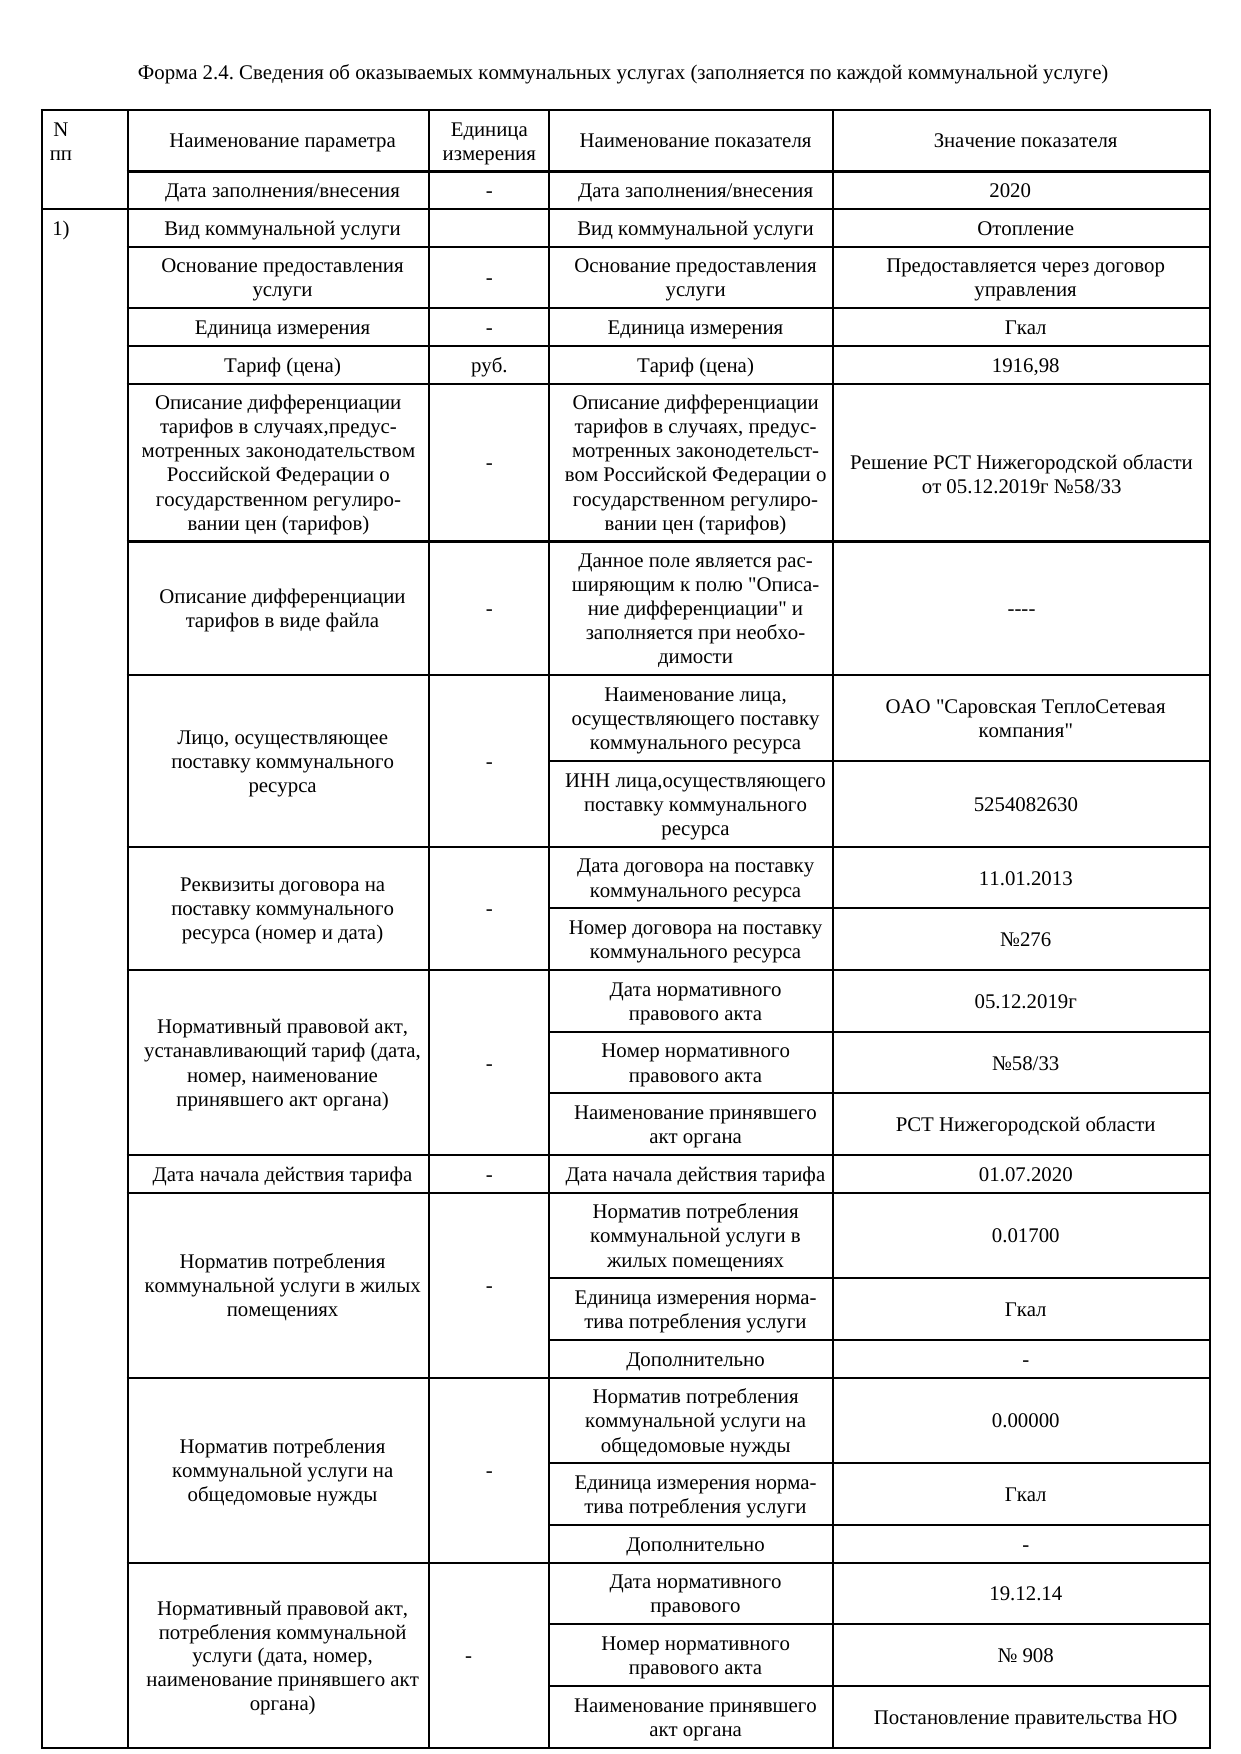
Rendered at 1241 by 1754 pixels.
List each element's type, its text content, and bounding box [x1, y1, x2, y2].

text Форма 2.4. Сведения об оказываемых коммунальных услугах (заполняется по каждой коммунальной услуге) [42, 59, 1205, 84]
table_header Наименование показателя [550, 111, 832, 170]
table_header Единица измерения [430, 111, 548, 170]
table_cell Описание дифференциации тарифов в случаях,предус-мотренных законодательством Российской Федерации о государственном регулиро-вании цен (тарифов) [129, 385, 428, 540]
table_cell - [430, 971, 548, 1154]
table_cell 2020 [834, 173, 1209, 208]
table_cell Дата заполнения/внесения [129, 173, 428, 208]
table_cell - [430, 248, 548, 307]
table_cell - [430, 309, 548, 345]
table_cell - [430, 543, 548, 674]
table_cell Единица измерения норма-тива потребления услуги [550, 1464, 832, 1524]
table_cell Наименование принявшего акт органа [550, 1094, 832, 1154]
table_cell Гкал [834, 309, 1209, 345]
table_cell - [430, 1194, 548, 1377]
table_cell Вид коммунальной услуги [550, 210, 832, 246]
table_cell Дата договора на поставку коммунального ресурса [550, 848, 832, 907]
table_cell Тариф (цена) [129, 347, 428, 382]
table_header Наименование параметра [129, 111, 428, 170]
table_cell Решение РСТ Нижегородской области от 05.12.2019г №58/33 [834, 385, 1209, 540]
table_cell [430, 210, 548, 246]
table_cell Гкал [834, 1464, 1209, 1524]
table_cell Дата начала действия тарифа [129, 1156, 428, 1192]
table_cell Постановление правительства НО [834, 1687, 1209, 1747]
table_cell ОАО "Саровская ТеплоСетевая компания" [834, 676, 1209, 760]
table_cell Норматив потребления коммунальной услуги на общедомовые нужды [129, 1379, 428, 1562]
table_cell Единица измерения [550, 309, 832, 345]
table_cell руб. [430, 347, 548, 382]
table_cell Вид коммунальной услуги [129, 210, 428, 246]
table_cell Основание предоставления услуги [129, 248, 428, 307]
table_cell - [430, 1379, 548, 1562]
table_cell 0.01700 [834, 1194, 1209, 1277]
table_cell № 908 [834, 1625, 1209, 1685]
table_header N пп [43, 111, 127, 208]
table_cell 0.00000 [834, 1379, 1209, 1462]
table_cell Дата нормативного правового [550, 1564, 832, 1623]
table_cell Дополнительно [550, 1341, 832, 1377]
table_cell Единица измерения норма-тива потребления услуги [550, 1279, 832, 1339]
table_cell 5254082630 [834, 762, 1209, 846]
table_cell ИНН лица,осуществляющего поставку коммунального ресурса [550, 762, 832, 846]
table_cell Норматив потребления коммунальной услуги в жилых помещениях [129, 1194, 428, 1377]
table_cell РСТ Нижегородской области [834, 1094, 1209, 1154]
table_cell - [834, 1341, 1209, 1377]
table_cell Дополнительно [550, 1526, 832, 1562]
table_cell Предоставляется через договор управления [834, 248, 1209, 307]
table_cell 1916,98 [834, 347, 1209, 382]
table_cell Отопление [834, 210, 1209, 246]
table_cell Основание предоставления услуги [550, 248, 832, 307]
table_cell Описание дифференциации тарифов в случаях, предус-мотренных законодетельст-вом Российской Федерации о государственном регулиро-вании цен (тарифов) [550, 385, 832, 540]
table_cell - [430, 173, 548, 208]
table_cell Дата нормативного правового акта [550, 971, 832, 1031]
table_cell - [430, 676, 548, 846]
table_cell - [834, 1526, 1209, 1562]
table_cell - [430, 1156, 548, 1192]
table_cell Норматив потребления коммунальной услуги в жилых помещениях [550, 1194, 832, 1277]
table_cell Описание дифференциации тарифов в виде файла [129, 543, 428, 674]
table_cell 1) [43, 210, 127, 1747]
table_cell Единица измерения [129, 309, 428, 345]
table_cell №58/33 [834, 1033, 1209, 1092]
table_cell Номер нормативного правового акта [550, 1033, 832, 1092]
table_cell Норматив потребления коммунальной услуги на общедомовые нужды [550, 1379, 832, 1462]
table_cell - [430, 1564, 548, 1747]
table_cell 01.07.2020 [834, 1156, 1209, 1192]
table_cell 05.12.2019г [834, 971, 1209, 1031]
table_cell Лицо, осуществляющее поставку коммунального ресурса [129, 676, 428, 846]
table_cell Реквизиты договора на поставку коммунального ресурса (номер и дата) [129, 848, 428, 969]
table_cell Номер нормативного правового акта [550, 1625, 832, 1685]
table_cell Наименование лица, осуществляющего поставку коммунального ресурса [550, 676, 832, 760]
table_cell - [430, 848, 548, 969]
table_cell 19.12.14 [834, 1564, 1209, 1623]
table_cell Дата заполнения/внесения [550, 173, 832, 208]
table_cell Нормативный правовой акт, потребления коммунальной услуги (дата, номер, наименование принявшего акт органа) [129, 1564, 428, 1747]
table_cell Наименование принявшего акт органа [550, 1687, 832, 1747]
table_cell 11.01.2013 [834, 848, 1209, 907]
table_cell Нормативный правовой акт, устанавливающий тариф (дата, номер, наименование принявшего акт органа) [129, 971, 428, 1154]
table_cell Номер договора на поставку коммунального ресурса [550, 909, 832, 969]
table_cell - [430, 385, 548, 540]
table_header Значение показателя [834, 111, 1209, 170]
table_cell Тариф (цена) [550, 347, 832, 382]
table_cell №276 [834, 909, 1209, 969]
table_cell ---- [834, 543, 1209, 674]
table_cell Гкал [834, 1279, 1209, 1339]
table_cell Дата начала действия тарифа [550, 1156, 832, 1192]
table_cell Данное поле является рас-ширяющим к полю "Описа-ние дифференциации" и заполняется при необхо-димости [550, 543, 832, 674]
